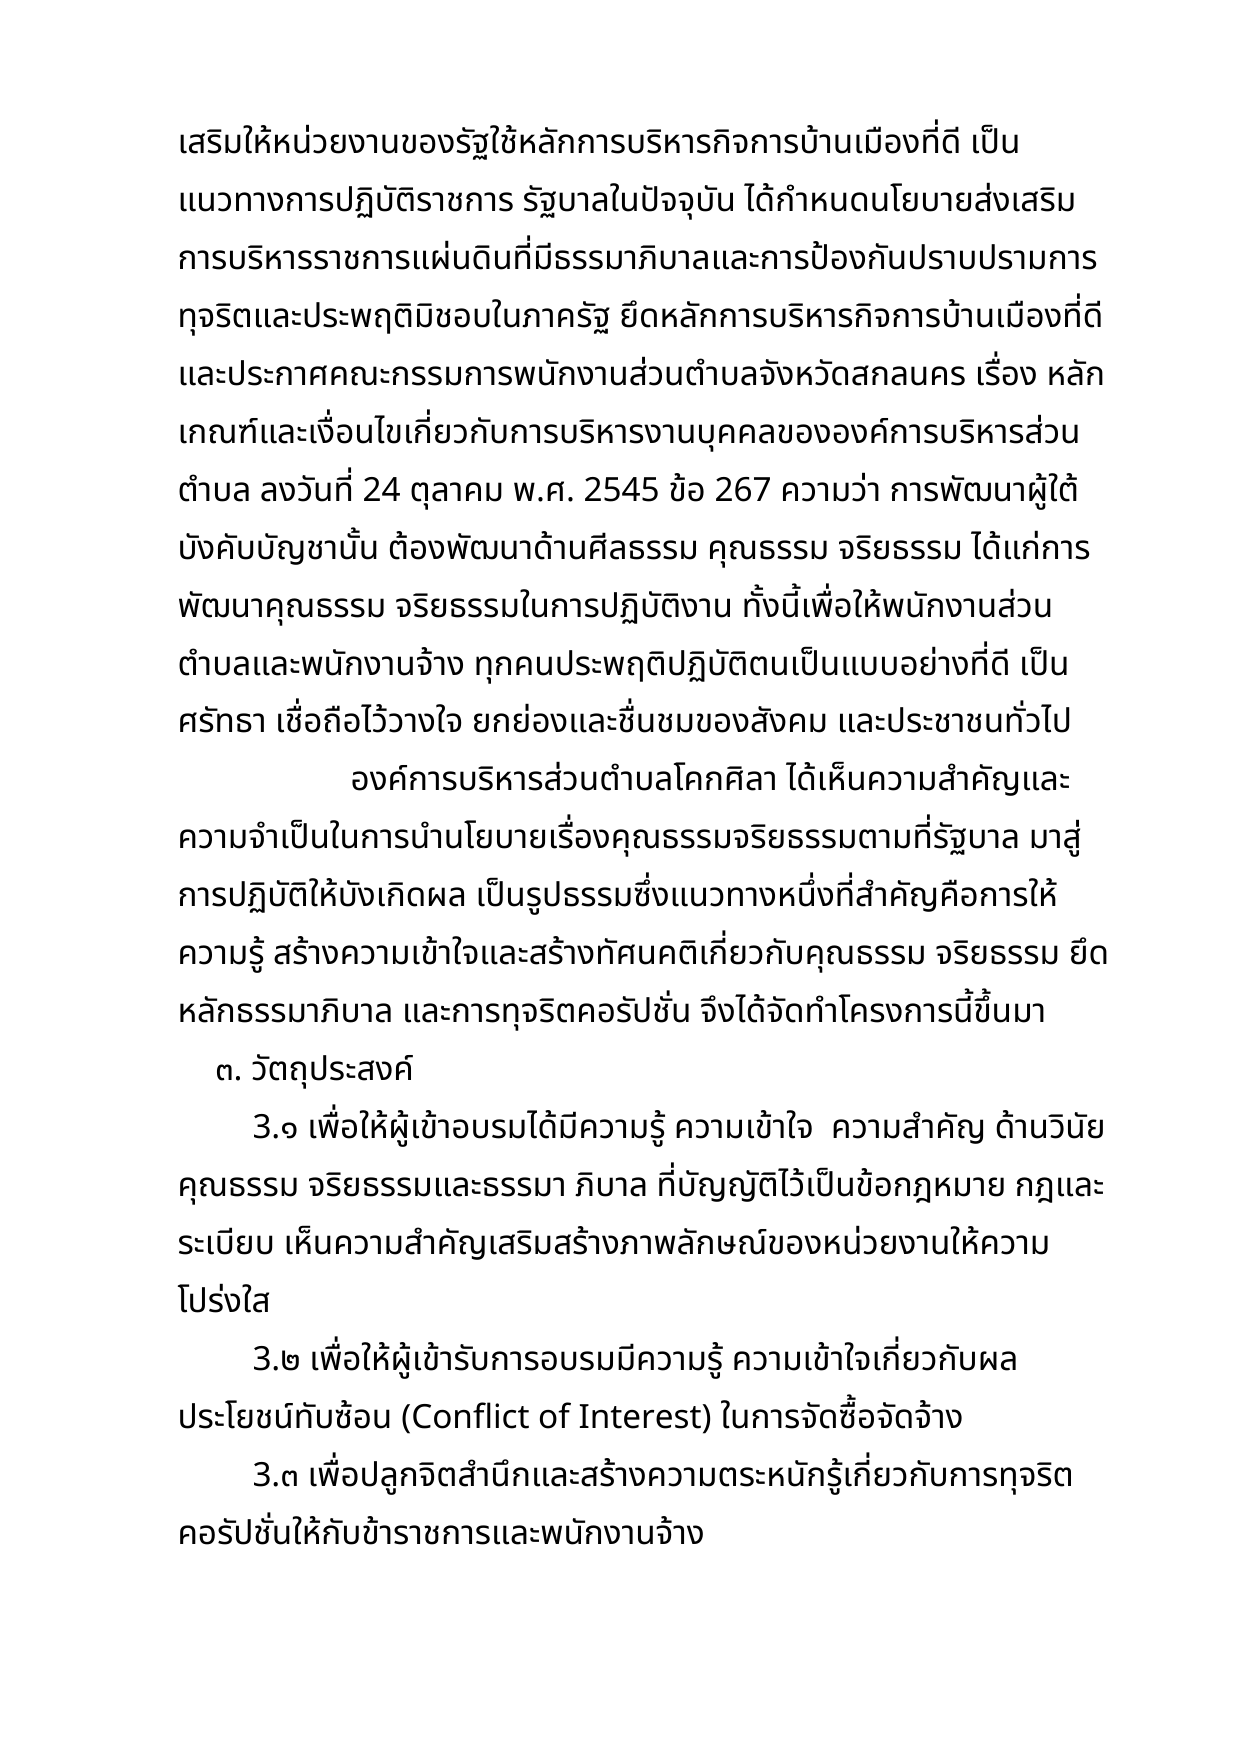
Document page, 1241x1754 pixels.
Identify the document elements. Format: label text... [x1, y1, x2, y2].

text 3.๓ เพื่อปลูกจิตสำนึกและสร้างความตระหนักรู้เกี่ยวกับการทุจริตคอรัปชั่นให้กับข้าราชการและพนักงานจ้าง [177, 1451, 1122, 1560]
text ๓. วัตถุประสงค์ [215, 1045, 1122, 1096]
text 3.๑ เพื่อให้ผู้เข้าอบรมได้มีความรู้ ความเข้าใจ ความสำคัญ ด้านวินัย คุณธรรม จริยธรรมและธรรมา ภิบาล ที่บัญญัติไว้เป็นข้อกฎหมาย กฎและระเบียบ เห็นความสำคัญเสริมสร้างภาพลักษณ์ของหน่วยงานให้ความโปร่งใส [177, 1103, 1122, 1327]
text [177, 118, 1122, 748]
text องค์การบริหารส่วนตำบลโคกศิลา ได้เห็นความสำคัญและความจำเป็นในการนำนโยบายเรื่องคุณธรรมจริยธรรมตามที่รัฐบาล มาสู่การปฏิบัติให้บังเกิดผล เป็นรูปธรรมซึ่งแนวทางหนึ่งที่สำคัญคือการให้ความรู้ สร้างความเข้าใจและสร้างทัศนคติเกี่ยวกับคุณธรรม จริยธรรม ยึดหลักธรรมาภิบาล และการทุจริตคอรัปชั่น จึงได้จัดทำโครงการนี้ขึ้นมา [177, 755, 1122, 1037]
text 3.๒ เพื่อให้ผู้เข้ารับการอบรมมีความรู้ ความเข้าใจเกี่ยวกับผลประโยชน์ทับซ้อน (Conflict of Interest) ในการจัดซื้อจัดจ้าง [177, 1335, 1122, 1444]
